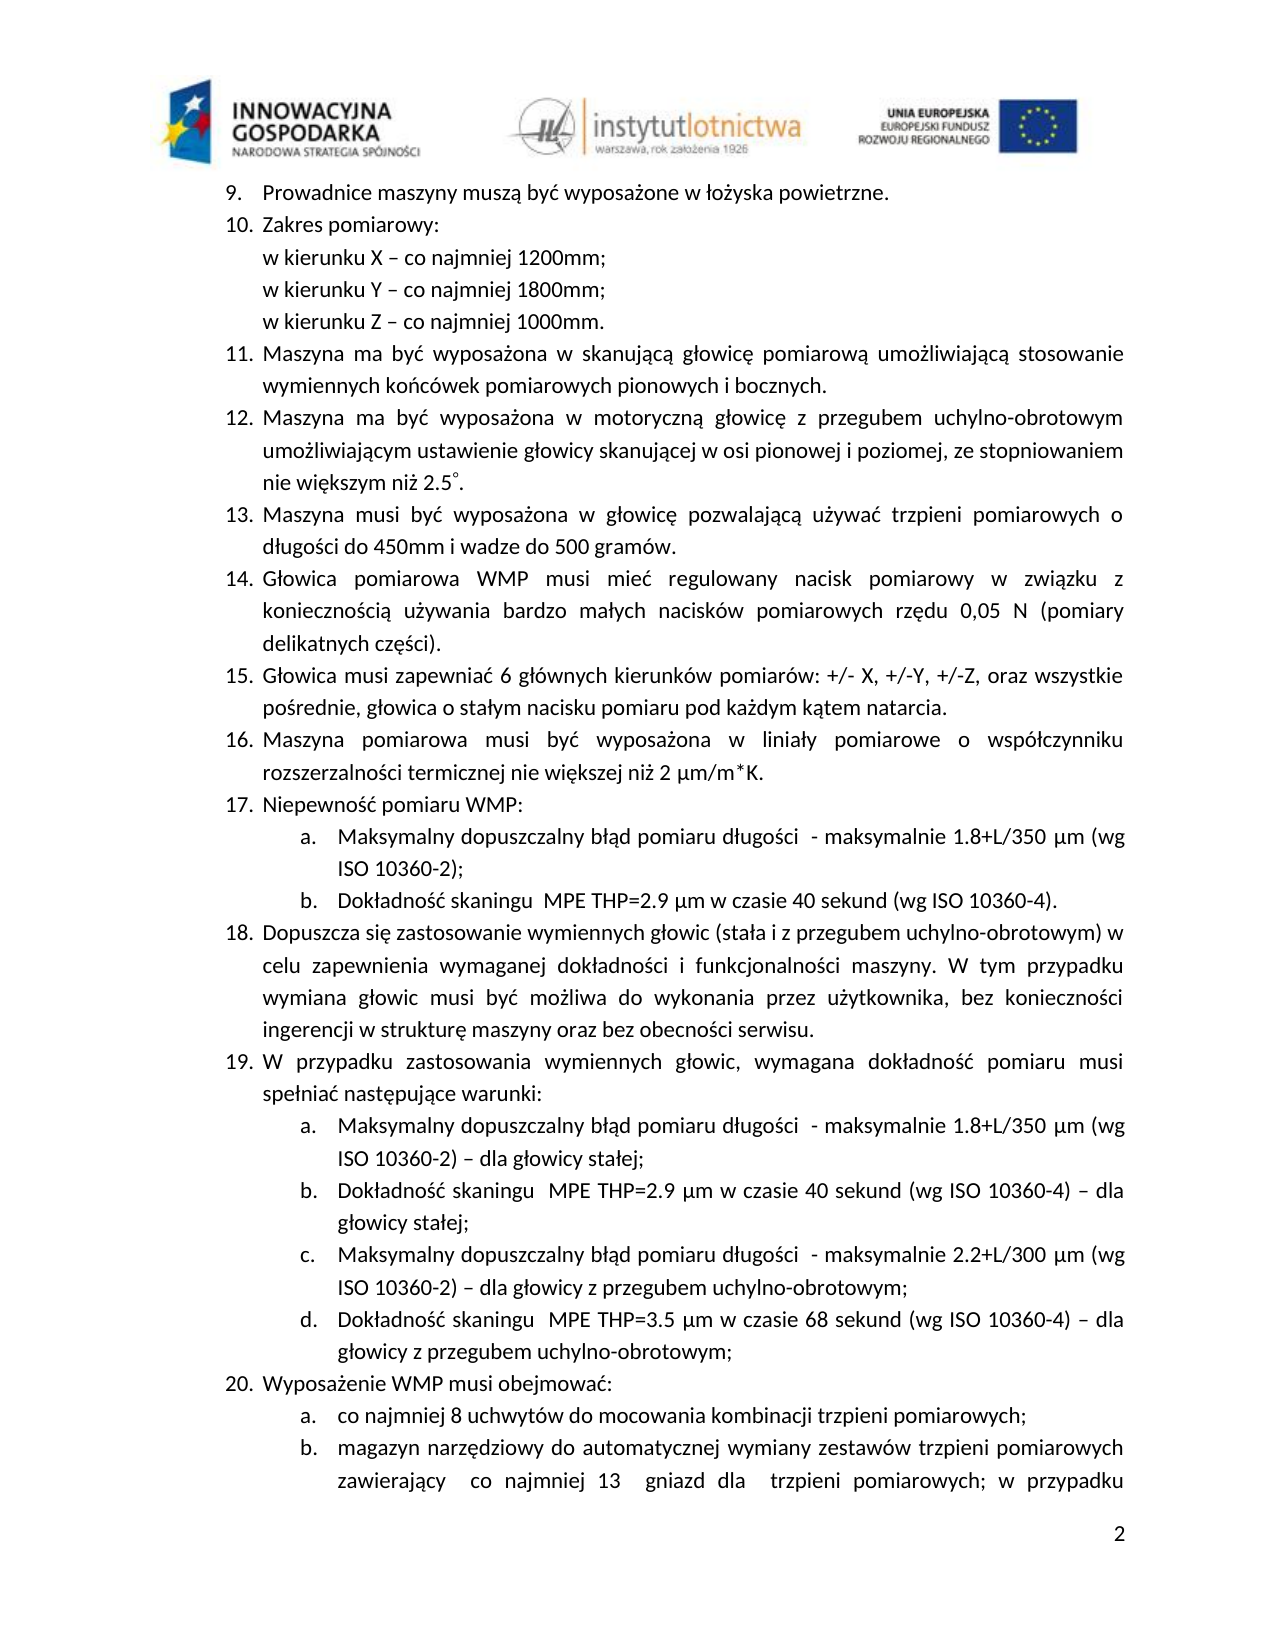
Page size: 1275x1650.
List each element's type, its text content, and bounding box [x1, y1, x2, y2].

list Maszyna musi być wyposażona w głowicę pozwalającą używać trzpieni pomiarowych o długości do 450mm i wadze do 500 gramów. [225, 500, 1125, 560]
list Maksymalny dopuszczalny błąd pomiaru długości - maksymalnie 2.2+L/300 µm (wg ISO 10360-2) – dla głowicy z przegubem uchylno-obrotowym; [300, 1240, 1125, 1301]
list Maksymalny dopuszczalny błąd pomiaru długości - maksymalnie 1.8+L/350 µm (wg ISO 10360-2) – dla głowicy stałej; [300, 1112, 1125, 1172]
list Dopuszcza się zastosowanie wymiennych głowic (stała i z przegubem uchylno-obrotowym) w celu zapewnienia wymaganej dokładności i funkcjonalności maszyny. W tym przypadku wymiana głowic musi być możliwa do wykonania przez użytkownika, bez konieczności ingerencji w strukturę maszyny oraz bez obecności serwisu. [225, 918, 1125, 1043]
list Maszyna pomiarowa musi być wyposażona w liniały pomiarowe o współczynniku rozszerzalności termicznej nie większej niż 2 µm/m*K. [225, 725, 1125, 786]
list co najmniej 8 uchwytów do mocowania kombinacji trzpieni pomiarowych; [300, 1401, 1125, 1429]
list Maksymalny dopuszczalny błąd pomiaru długości - maksymalnie 1.8+L/350 µm (wg ISO 10360-2); [300, 822, 1125, 882]
list Głowica musi zapewniać 6 głównych kierunków pomiarów: +/- X, +/-Y, +/-Z, oraz wszystkie pośrednie, głowica o stałym nacisku pomiaru pod każdym kątem natarcia. [225, 661, 1125, 721]
list Prowadnice maszyny muszą być wyposażone w łożyska powietrzne. [225, 178, 1125, 206]
picture [150, 75, 1096, 179]
list W przypadku zastosowania wymiennych głowic, wymagana dokładność pomiaru musi spełniać następujące warunki: [225, 1047, 1125, 1107]
list Wyposażenie WMP musi obejmować: [225, 1369, 1125, 1397]
list Głowica pomiarowa WMP musi mieć regulowany nacisk pomiarowy w związku z koniecznością używania bardzo małych nacisków pomiarowych rzędu 0,05 N (pomiary delikatnych części). [225, 564, 1125, 657]
list Dokładność skaningu MPE THP=3.5 µm w czasie 68 sekund (wg ISO 10360-4) – dla głowicy z przegubem uchylno-obrotowym; [300, 1305, 1125, 1365]
list Dokładność skaningu MPE THP=2.9 µm w czasie 40 sekund (wg ISO 10360-4) – dla głowicy stałej; [300, 1176, 1125, 1236]
list Dokładność skaningu MPE THP=2.9 µm w czasie 40 sekund (wg ISO 10360-4). [300, 886, 1125, 914]
list Niepewność pomiaru WMP: [225, 790, 1125, 818]
list Zakres pomiarowy: w kierunku X – co najmniej 1200mm; w kierunku Y – co najmniej 1800mm; w kierunku Z – co najmniej 1000mm. [225, 210, 1125, 335]
list Maszyna ma być wyposażona w motoryczną głowicę z przegubem uchylno-obrotowym umożliwiającym ustawienie głowicy skanującej w osi pionowej i poziomej, ze stopniowaniem nie większym niż 2.5. [225, 403, 1125, 496]
list Maszyna ma być wyposażona w skanującą głowicę pomiarową umożliwiającą stosowanie wymiennych końcówek pomiarowych pionowych i bocznych. [225, 339, 1125, 399]
